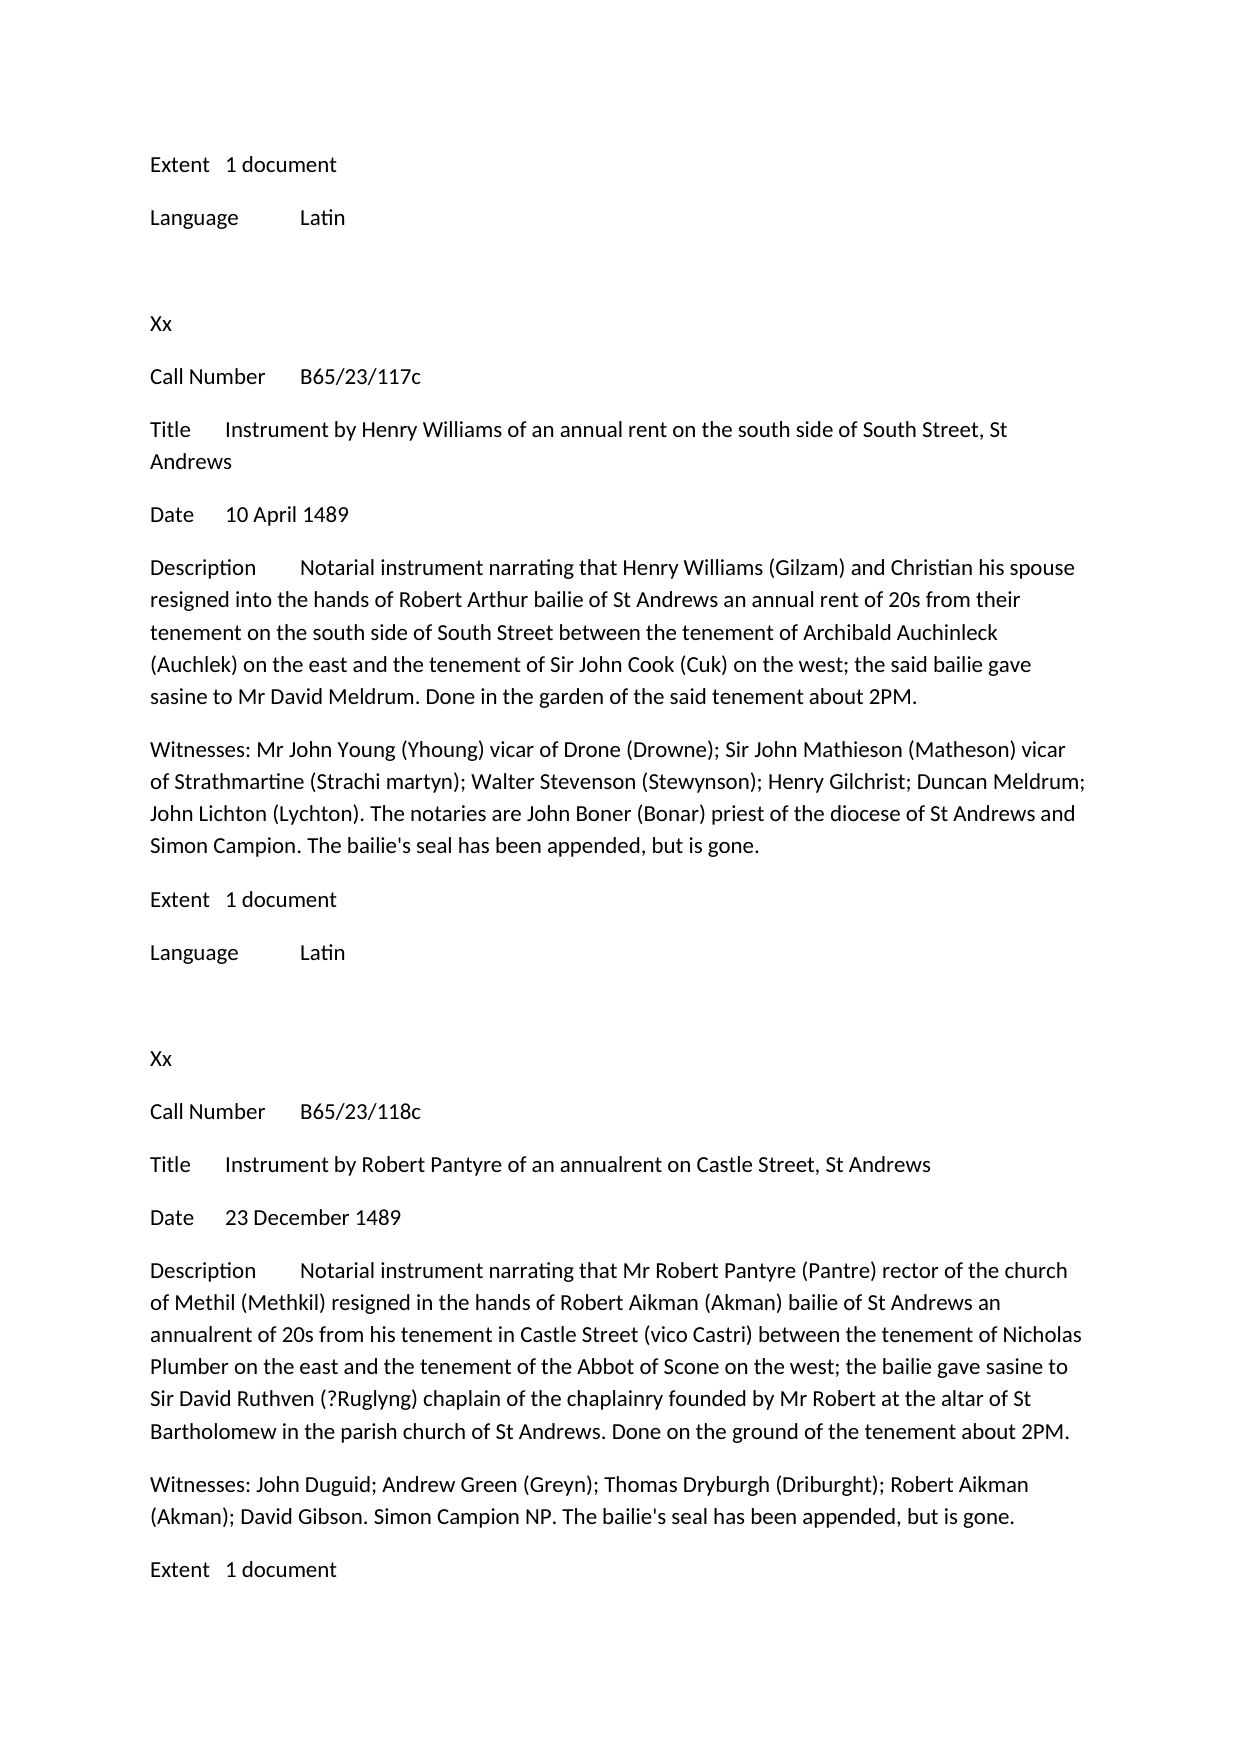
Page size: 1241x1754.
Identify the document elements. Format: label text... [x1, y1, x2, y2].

text Extent 1 document [150, 150, 1090, 178]
text Language Latin [150, 938, 1090, 966]
text Date 23 December 1489 [150, 1203, 1090, 1231]
text Description Notarial instrument narrating that Henry Williams (Gilzam) and Christian his spouse resigned into the hands of Robert Arthur bailie of St Andrews an annual rent of 20s from their tenement on the south side of South Street between the tenement of Archibald Auchinleck (Auchlek) on the east and the tenement of Sir John Cook (Cuk) on the west; the said bailie gave sasine to Mr David Meldrum. Done in the garden of the said tenement about 2PM. [150, 553, 1090, 710]
text Call Number B65/23/117c [150, 362, 1090, 390]
text Witnesses: John Duguid; Andrew Green (Greyn); Thomas Dryburgh (Driburght); Robert Aikman (Akman); David Gibson. Simon Campion NP. The bailie's seal has been appended, but is gone. [150, 1470, 1090, 1530]
text Title Instrument by Robert Pantyre of an annualrent on Castle Street, St Andrews [150, 1150, 1090, 1178]
text Description Notarial instrument narrating that Mr Robert Pantyre (Pantre) rector of the church of Methil (Methkil) resigned in the hands of Robert Aikman (Akman) bailie of St Andrews an annualrent of 20s from his tenement in Castle Street (vico Castri) between the tenement of Nicholas Plumber on the east and the tenement of the Abbot of Scone on the west; the bailie gave sasine to Sir David Ruthven (?Ruglyng) chaplain of the chaplainry founded by Mr Robert at the altar of St Bartholomew in the parish church of St Andrews. Done on the ground of the tenement about 2PM. [150, 1256, 1090, 1445]
text Call Number B65/23/118c [150, 1097, 1090, 1125]
text Witnesses: Mr John Young (Yhoung) vicar of Drone (Drowne); Sir John Mathieson (Matheson) vicar of Strathmartine (Strachi martyn); Walter Stevenson (Stewynson); Henry Gilchrist; Duncan Meldrum; John Lichton (Lychton). The notaries are John Boner (Bonar) priest of the diocese of St Andrews and Simon Campion. The bailie's seal has been appended, but is gone. [150, 735, 1090, 860]
text Language Latin [150, 203, 1090, 231]
text Extent 1 document [150, 1555, 1090, 1583]
text Xx [150, 309, 1090, 337]
text Xx [150, 1044, 1090, 1072]
text Extent 1 document [150, 885, 1090, 913]
text Title Instrument by Henry Williams of an annual rent on the south side of South Street, St Andrews [150, 415, 1090, 475]
text Date 10 April 1489 [150, 500, 1090, 528]
